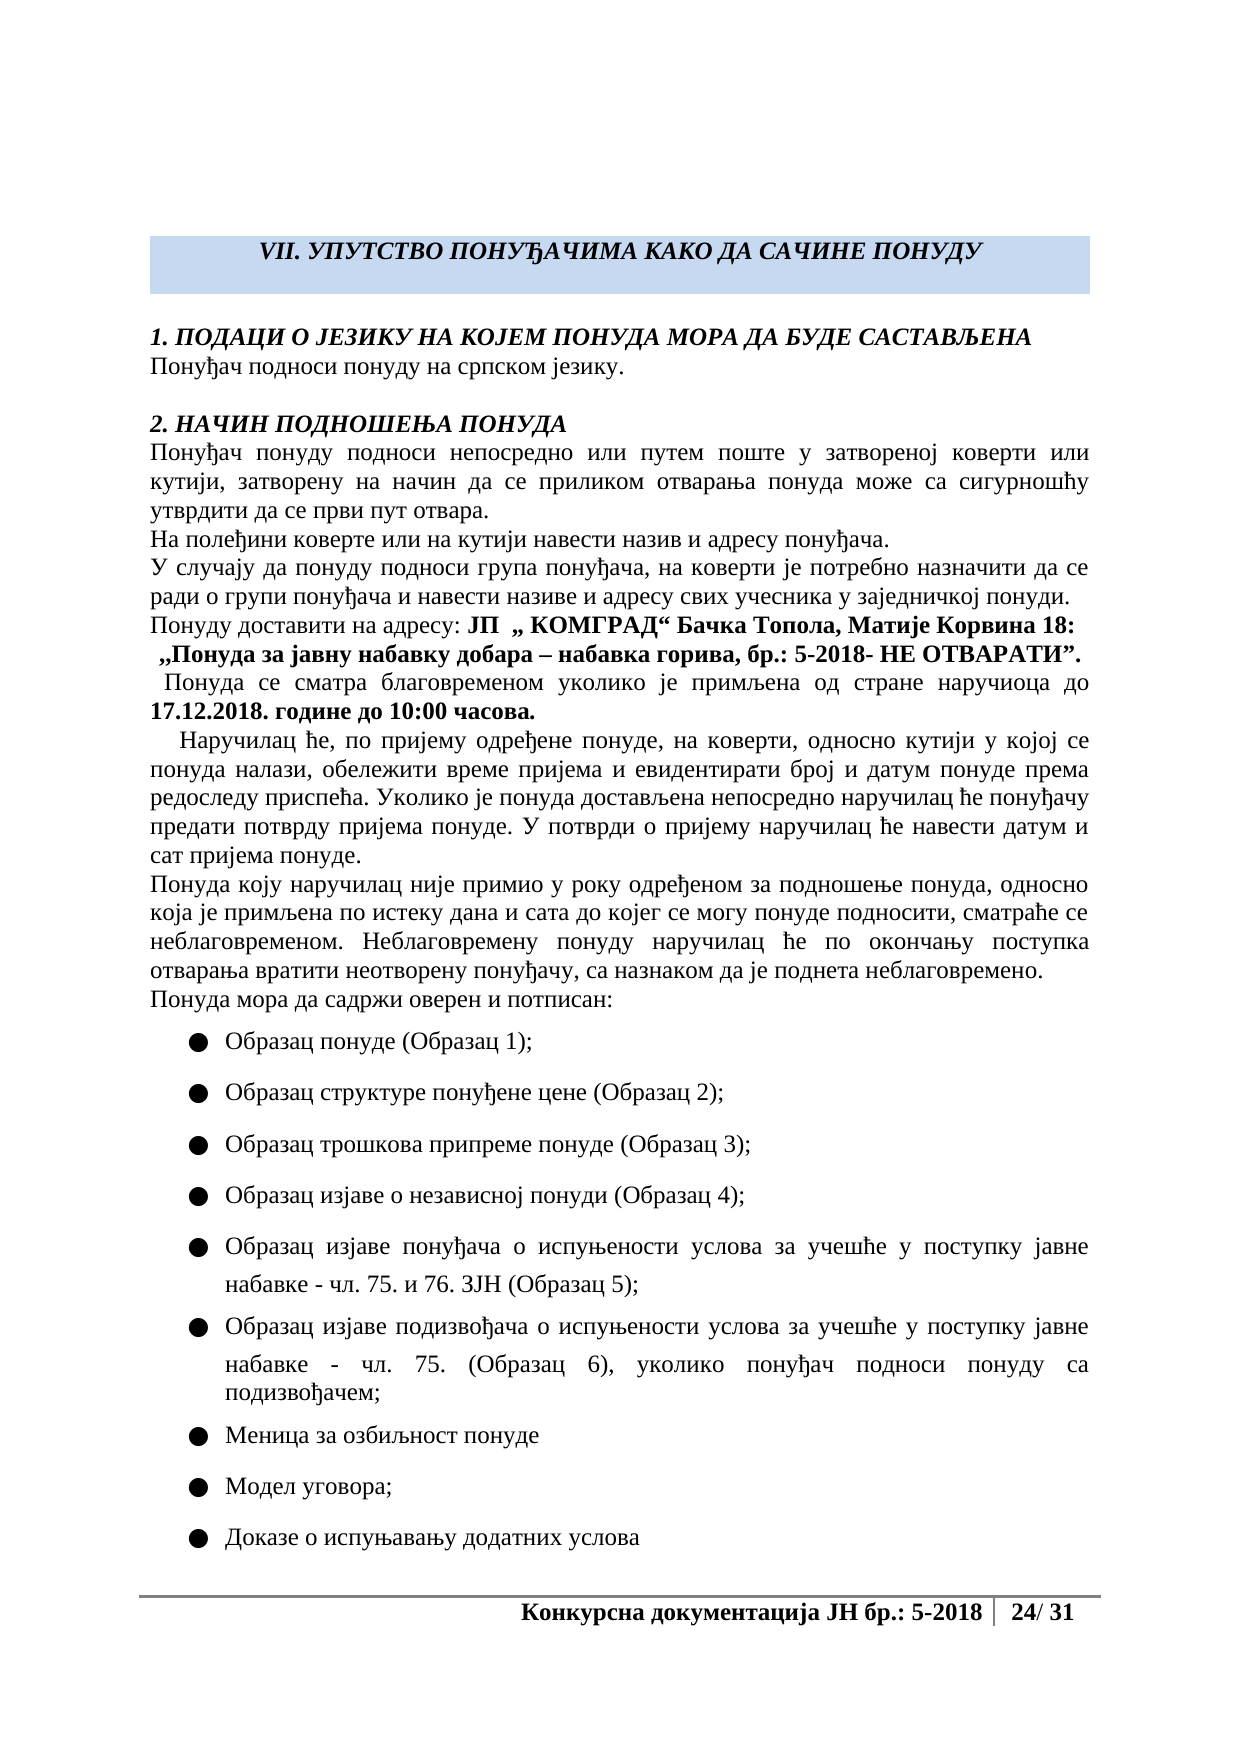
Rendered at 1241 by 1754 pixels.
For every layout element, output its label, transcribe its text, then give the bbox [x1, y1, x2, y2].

text У случају да понуду подноси група понуђача, на коверти је потребно назначити да се ради о групи понуђача и навести називе и адресу свих учесника у заједничкој понуди. [150, 552, 1090, 610]
list Доказе о испуњавању додатних услова [187, 1509, 1090, 1560]
text VII. УПУТСТВО ПОНУЂАЧИМА КАКО ДА САЧИНЕ ПОНУДУ [150, 236, 1090, 265]
text На полеђини коверте или на кутији навести назив и адресу понуђача. [150, 524, 1090, 552]
text Понуда мора да садржи оверен и потписан: [150, 984, 1090, 1012]
text 1. ПОДАЦИ О ЈЕЗИКУ НА КОЈЕМ ПОНУДА МОРА ДА БУДЕ САСТАВЉЕНА [150, 322, 1090, 351]
list Модел уговора; [187, 1457, 1090, 1509]
text Понуђач понуду подноси непосредно или путем поште у затвореној коверти или кутији, затворену на начин да се приликом отварања понуда може са сигурношћу утврдити да се први пут отвара. [150, 437, 1090, 524]
text Понуђач подноси понуду на српском језику. [150, 351, 1090, 380]
text Понуда коју наручилац није примио у року одређеном за подношење понуда, односно која је примљена по истеку дана и сата до којег се могу понуде подносити, сматраће се неблаговременом. Неблаговремену понуду наручилац ће по окончању поступка отварања вратити неотворену понуђачу, са назнаком да је поднета неблаговремено. [150, 869, 1090, 984]
list Образац изјаве понуђача о испуњености услова за учешће у поступку јавне набавке - чл. 75. и 76. ЗЈН (Образац 5); [187, 1217, 1090, 1297]
list Образац понуде (Образац 1); [187, 1012, 1090, 1064]
list Образац изјаве подизвођача о испуњености услова за учешће у поступку јавне набавке - чл. 75. (Образац 6), уколико понуђач подноси понуду са подизвођачем; [187, 1297, 1090, 1406]
text Понуду доставити на адресу: ЈП „ КОМГРАД“ Бачка Топола, Матије Корвина 18: [150, 610, 1090, 639]
text ,,Понуда за јавну набавку добара – набaвка горива, бр.: 5-2018- НЕ ОТВАРАТИ”. [150, 639, 1090, 667]
text Наручилац ће, по пријему одређене понуде, на коверти, односно кутији у којој се понуда налази, обележити време пријема и евидентирати број и датум понуде према редоследу приспећа. Уколико је понуда достављена непосредно наручилац ће понуђачу предати потврду пријема понуде. У потврди о пријему наручилац ће навести датум и сат пријема понуде. [150, 725, 1090, 869]
list Меница за озбиљност понуде [187, 1406, 1090, 1457]
list Образац трошкова припреме понуде (Образац 3); [187, 1115, 1090, 1166]
text 2. НАЧИН ПОДНОШЕЊА ПОНУДА [150, 409, 1090, 437]
list Образац структуре понуђене цене (Образац 2); [187, 1064, 1090, 1115]
list Образац изјаве о независној понуди (Образац 4); [187, 1166, 1090, 1217]
text Понуда се сматра благовременом уколико је примљена од стране наручиоца до 17.12.2018. године до 10:00 часова. [150, 667, 1090, 725]
